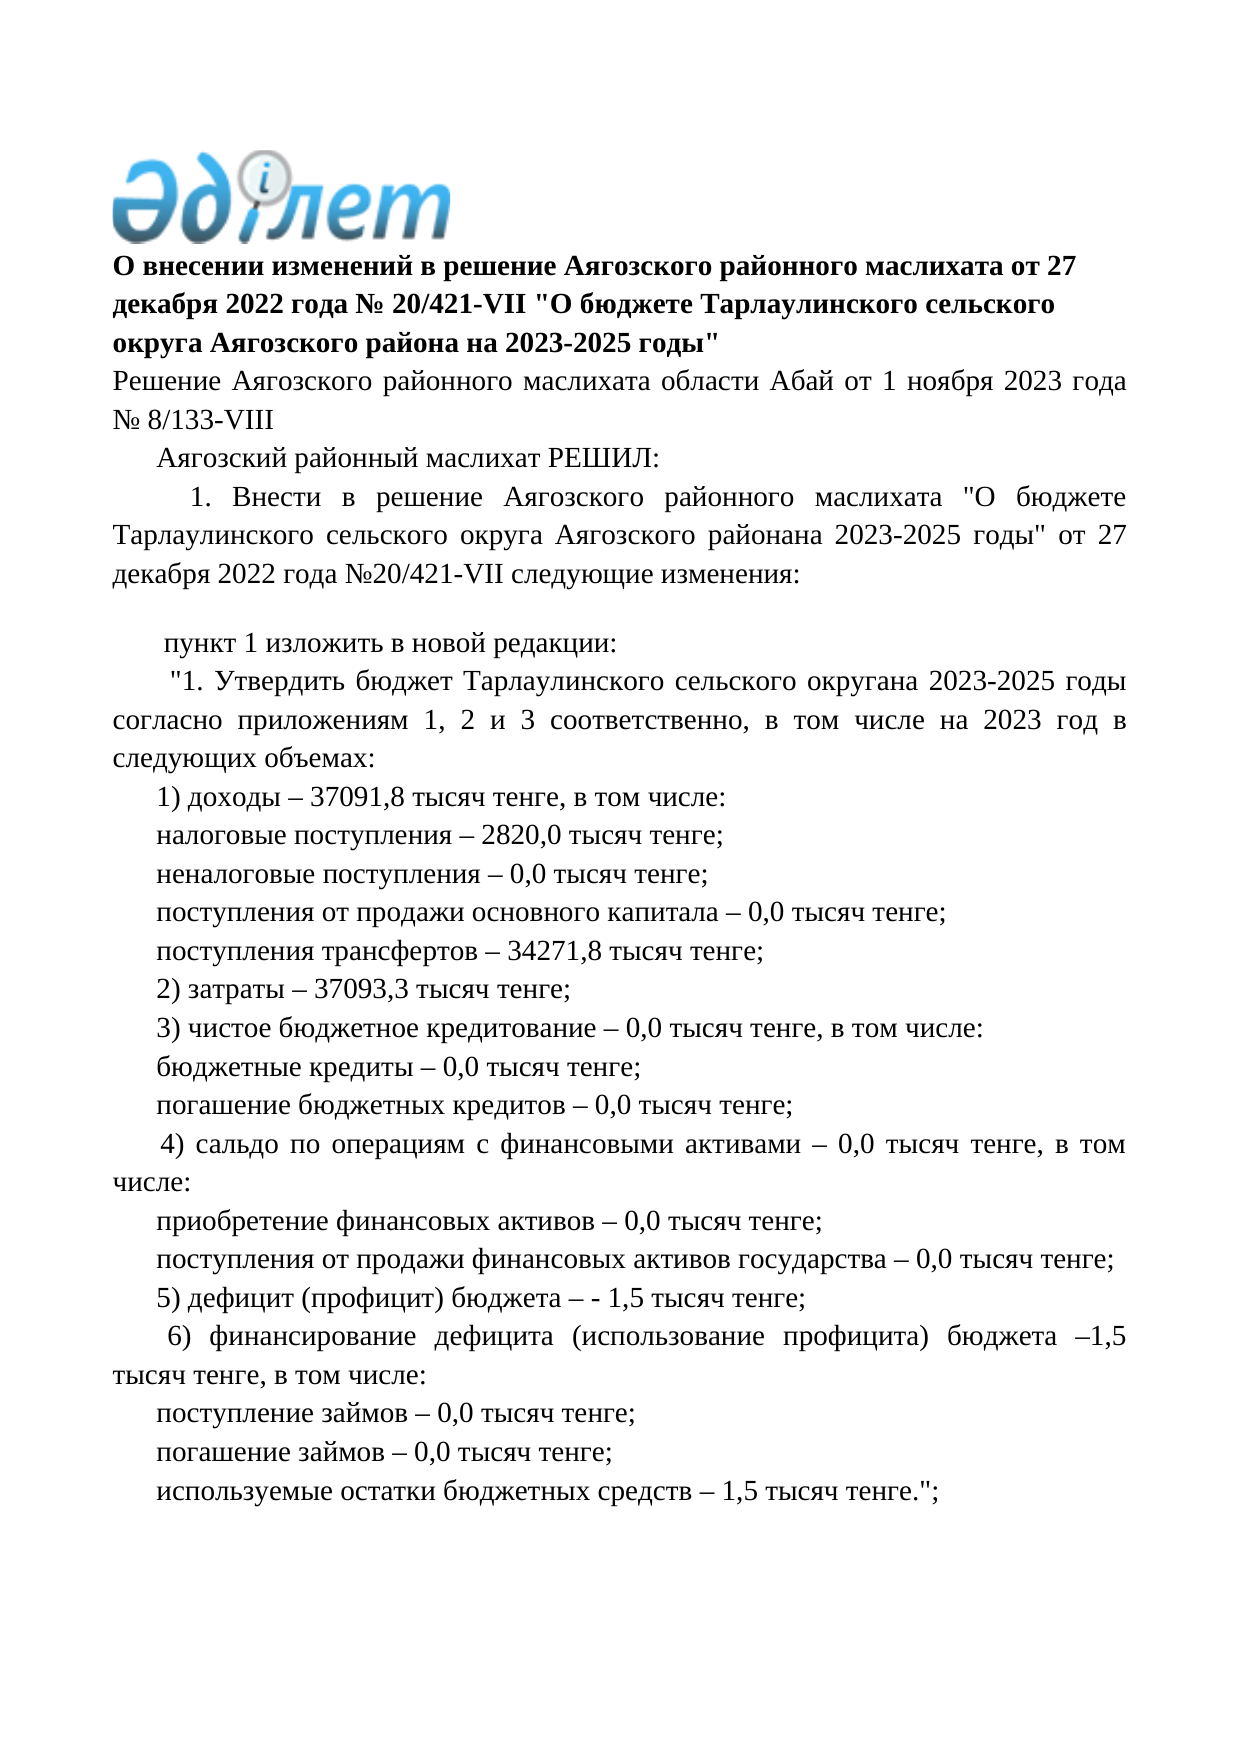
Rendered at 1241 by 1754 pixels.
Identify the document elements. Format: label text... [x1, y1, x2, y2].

text используемые остатки бюджетных средств – 1,5 тысяч тенге."; [112, 1473, 1128, 1506]
text 5) дефицит (профицит) бюджета – - 1,5 тысяч тенге; [112, 1280, 1128, 1313]
picture [112, 150, 451, 244]
text неналоговые поступления – 0,0 тысяч тенге; [112, 856, 1128, 889]
text поступления трансфертов – 34271,8 тысяч тенге; [112, 933, 1128, 967]
text приобретение финансовых активов – 0,0 тысяч тенге; [112, 1203, 1128, 1236]
text 2) затраты – 37093,3 тысяч тенге; [112, 972, 1128, 1005]
text бюджетные кредиты – 0,0 тысяч тенге; [112, 1049, 1128, 1082]
text Решение Аягозского районного маслихата области Абай от 1 ноября 2023 года № 8/133-VIII [112, 363, 1128, 435]
text 1. Внести в решение Аягозского районного маслихата "О бюджете Тарлаулинского сельского округа Аягозского районана 2023-2025 годы" от 27 декабря 2022 года №20/421-VIІ следующие изменения: [112, 479, 1128, 589]
text поступления от продажи основного капитала – 0,0 тысяч тенге; [112, 894, 1128, 928]
text погашение займов – 0,0 тысяч тенге; [112, 1434, 1128, 1468]
text "1. Утвердить бюджет Тарлаулинского сельского округана 2023-2025 годы согласно приложениям 1, 2 и 3 соответственно, в том числе на 2023 год в следующих объемах: [112, 663, 1128, 774]
text налоговые поступления – 2820,0 тысяч тенге; [112, 817, 1128, 851]
text поступления от продажи финансовых активов государства – 0,0 тысяч тенге; [112, 1241, 1128, 1275]
text 6) финансирование дефицита (использование профицита) бюджета –1,5 тысяч тенге, в том числе: [112, 1318, 1128, 1391]
text 3) чистое бюджетное кредитование – 0,0 тысяч тенге, в том числе: [112, 1010, 1128, 1044]
text погашение бюджетных кредитов – 0,0 тысяч тенге; [112, 1087, 1128, 1121]
text Аягозский районный маслихат РЕШИЛ: [112, 440, 1128, 474]
text 1) доходы – 37091,8 тысяч тенге, в том числе: [112, 779, 1128, 812]
text пункт 1 изложить в новой редакции: [112, 625, 1128, 658]
text О внесении изменений в решение Аягозского районного маслихата от 27 декабря 2022 года № 20/421-VIІ "О бюджете Тарлаулинского сельского округа Аягозского района на 2023-2025 годы" [112, 248, 1128, 358]
text 4) сальдо по операциям с финансовыми активами – 0,0 тысяч тенге, в том числе: [112, 1126, 1128, 1198]
text поступление займов – 0,0 тысяч тенге; [112, 1396, 1128, 1429]
